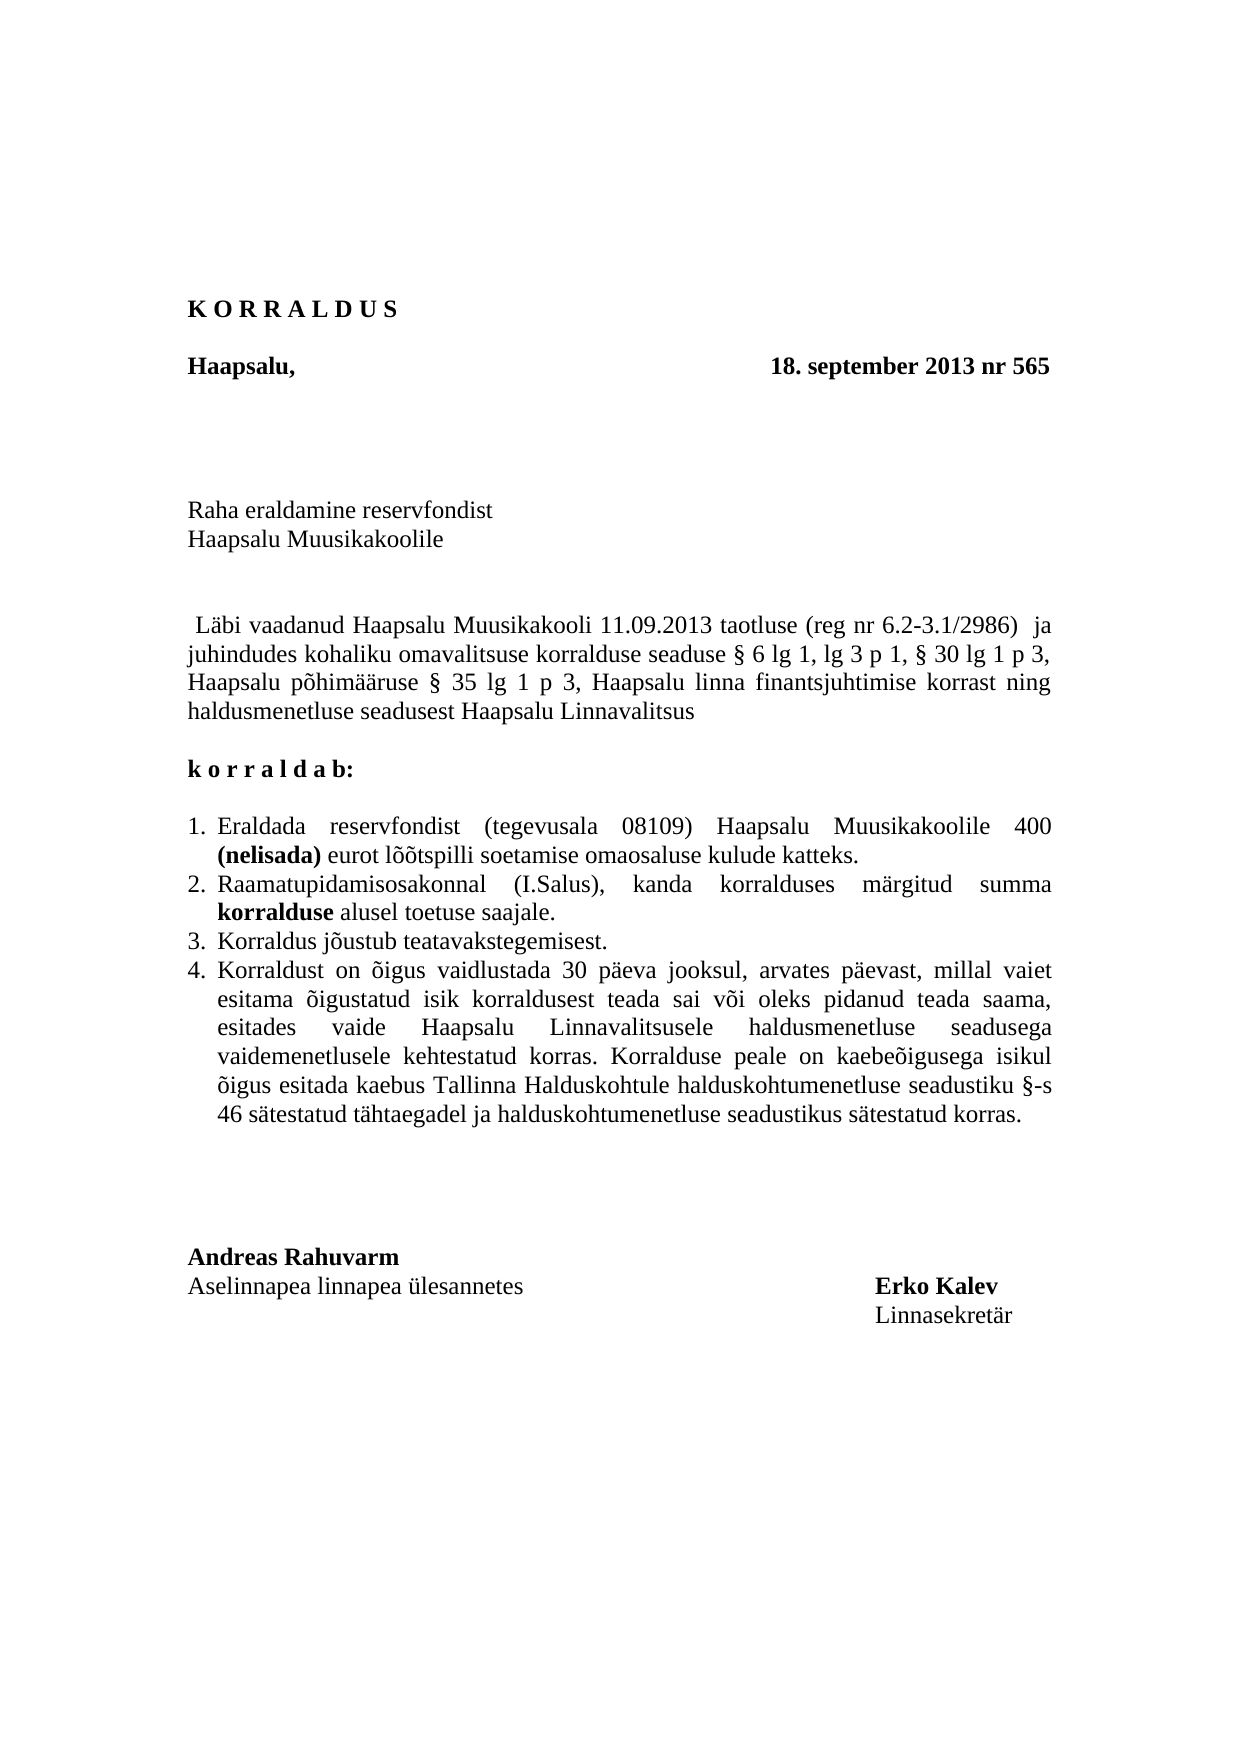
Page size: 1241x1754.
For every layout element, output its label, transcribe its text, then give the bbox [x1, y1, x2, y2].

text k o r r a l d a b: [187, 754, 1053, 782]
list Eraldada reservfondist (tegevusala 08109) Haapsalu Muusikakoolile 400 (nelisada) eurot lõõtspilli soetamise omaosaluse kulude katteks. [187, 811, 1053, 869]
list Raamatupidamisosakonnal (I.Salus), kanda korralduses märgitud summa korralduse alusel toetuse saajale. [187, 869, 1053, 926]
text K O R R A L D U S [187, 294, 1053, 322]
text Läbi vaadanud Haapsalu Muusikakooli 11.09.2013 taotluse (reg nr 6.2-3.1/2986) ja juhindudes kohaliku omavalitsuse korralduse seaduse § 6 lg 1, lg 3 p 1, § 30 lg 1 p 3, Haapsalu põhimääruse § 35 lg 1 p 3, Haapsalu linna finantsjuhtimise korrast ning haldusmenetluse seadusest Haapsalu Linnavalitsus [187, 610, 1053, 725]
text Haapsalu, 18. september 2013 nr 565 [187, 351, 1053, 380]
list Korraldus jõustub teatavakstegemisest. [187, 926, 1053, 955]
text Linnasekretär [187, 1300, 1053, 1357]
text Haapsalu Muusikakoolile [187, 524, 1053, 552]
list Korraldust on õigus vaidlustada 30 päeva jooksul, arvates päevast, millal vaiet esitama õigustatud isik korraldusest teada sai või oleks pidanud teada saama, esitades vaide Haapsalu Linnavalitsusele haldusmenetluse seadusega vaidemenetlusele kehtestatud korras. Korralduse peale on kaebeõigusega isikul õigus esitada kaebus Tallinna Halduskohtule halduskohtumenetluse seadustiku §-s 46 sätestatud tähtaegadel ja halduskohtumenetluse seadustikus sätestatud korras. [187, 955, 1053, 1127]
text Aselinnapea linnapea ülesannetes Erko Kalev [187, 1271, 1053, 1300]
text Raha eraldamine reservfondist [187, 495, 1053, 524]
text Andreas Rahuvarm [187, 1242, 1053, 1271]
